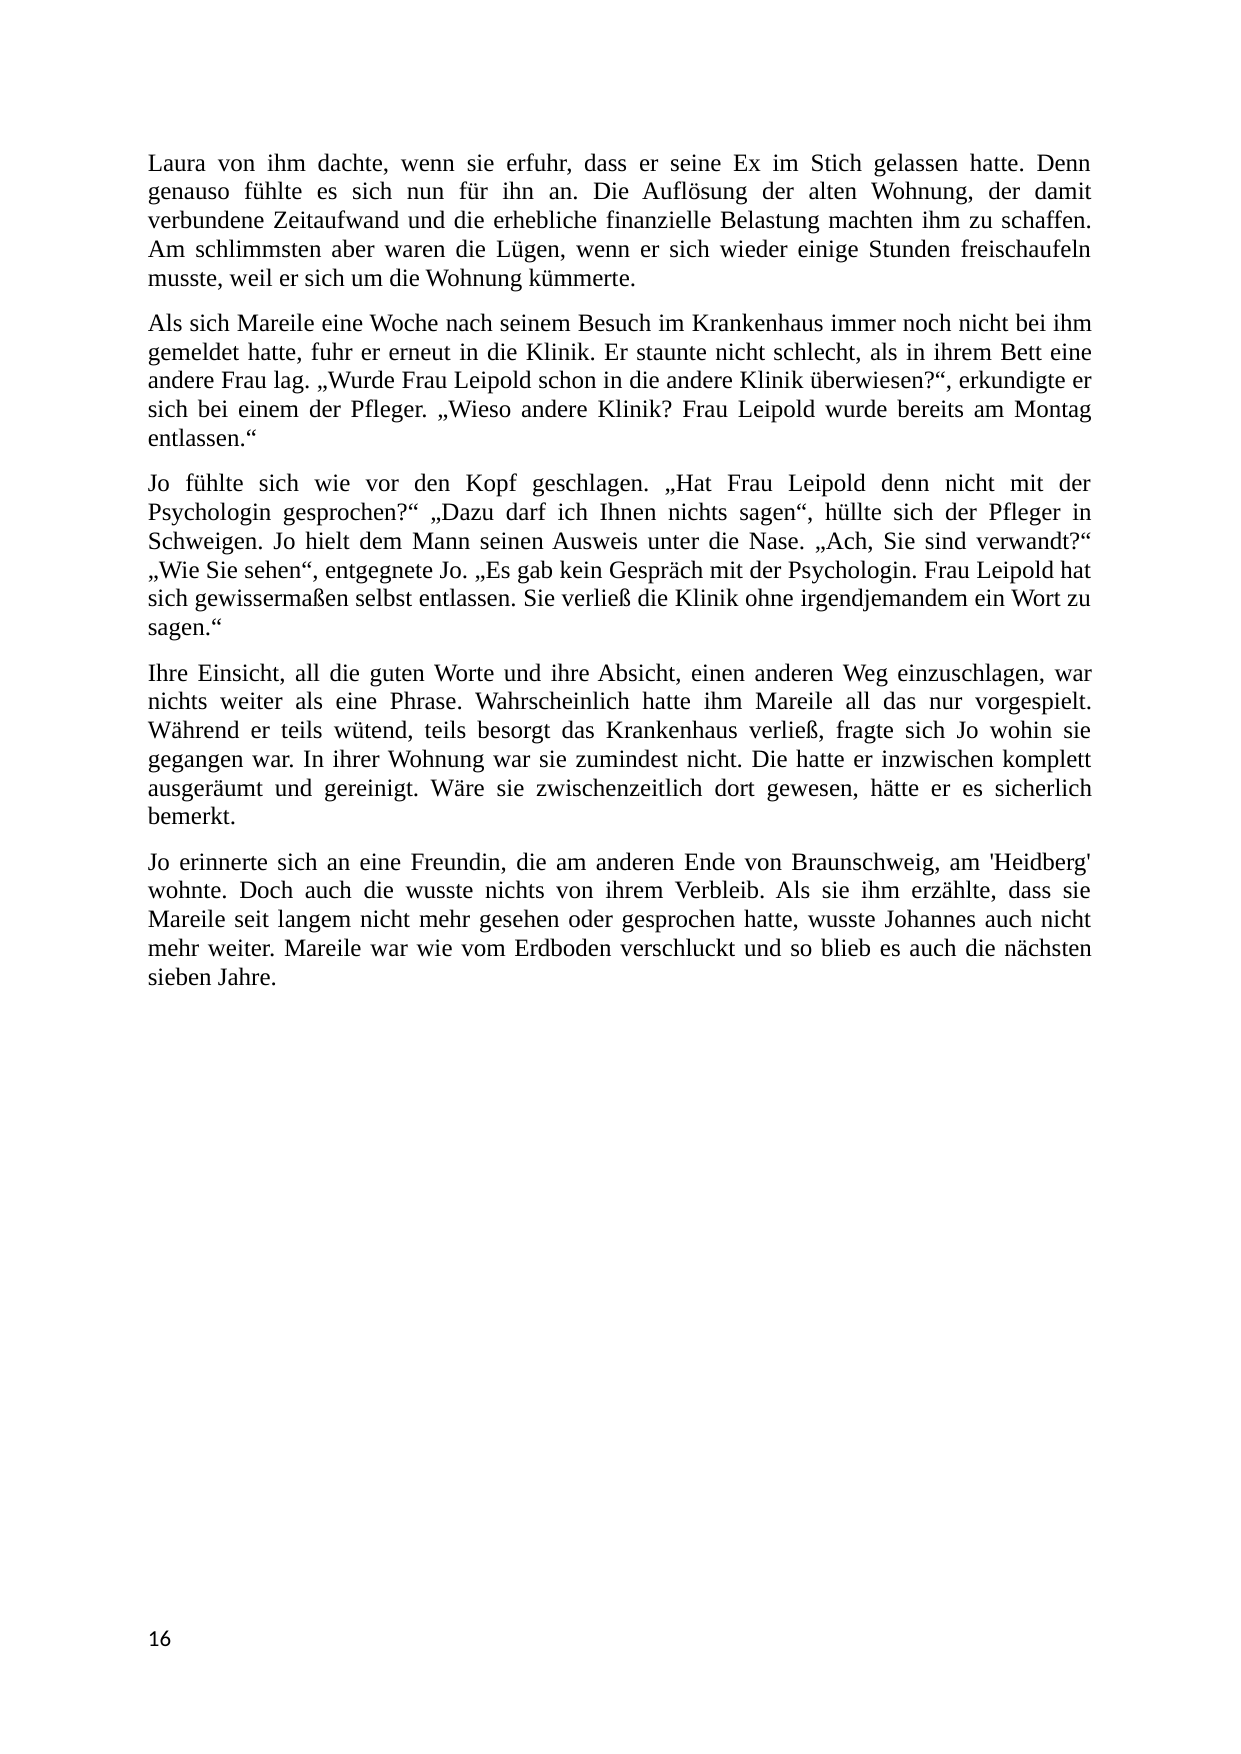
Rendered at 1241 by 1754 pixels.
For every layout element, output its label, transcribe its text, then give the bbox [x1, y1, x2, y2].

text Als sich Mareile eine Woche nach seinem Besuch im Krankenhaus immer noch nicht bei ihm gemeldet hatte, fuhr er erneut in die Klinik. Er staunte nicht schlecht, als in ihrem Bett eine andere Frau lag. „Wurde Frau Leipold schon in die andere Klinik überwiesen?“, erkundigte er sich bei einem der Pfleger. „Wieso andere Klinik? Frau Leipold wurde bereits am Montag entlassen.“ [148, 308, 1093, 452]
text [148, 148, 1093, 291]
text Ihre Einsicht, all die guten Worte und ihre Absicht, einen anderen Weg einzuschlagen, war nichts weiter als eine Phrase. Wahrscheinlich hatte ihm Mareile all das nur vorgespielt. Während er teils wütend, teils besorgt das Krankenhaus verließ, fragte sich Jo wohin sie gegangen war. In ihrer Wohnung war sie zumindest nicht. Die hatte er inzwischen komplett ausgeräumt und gereinigt. Wäre sie zwischenzeitlich dort gewesen, hätte er es sicherlich bemerkt. [148, 658, 1093, 830]
text Jo fühlte sich wie vor den Kopf geschlagen. „Hat Frau Leipold denn nicht mit der Psychologin gesprochen?“ „Dazu darf ich Ihnen nichts sagen“, hüllte sich der Pfleger in Schweigen. Jo hielt dem Mann seinen Ausweis unter die Nase. „Ach, Sie sind verwandt?“ „Wie Sie sehen“, entgegnete Jo. „Es gab kein Gespräch mit der Psychologin. Frau Leipold hat sich gewissermaßen selbst entlassen. Sie verließ die Klinik ohne irgendjemandem ein Wort zu sagen.“ [148, 468, 1093, 641]
text Jo erinnerte sich an eine Freundin, die am anderen Ende von Braunschweig, am 'Heidberg' wohnte. Doch auch die wusste nichts von ihrem Verbleib. Als sie ihm erzählte, dass sie Mareile seit langem nicht mehr gesehen oder gesprochen hatte, wusste Johannes auch nicht mehr weiter. Mareile war wie vom Erdboden verschluckt und so blieb es auch die nächsten sieben Jahre. [148, 847, 1093, 991]
